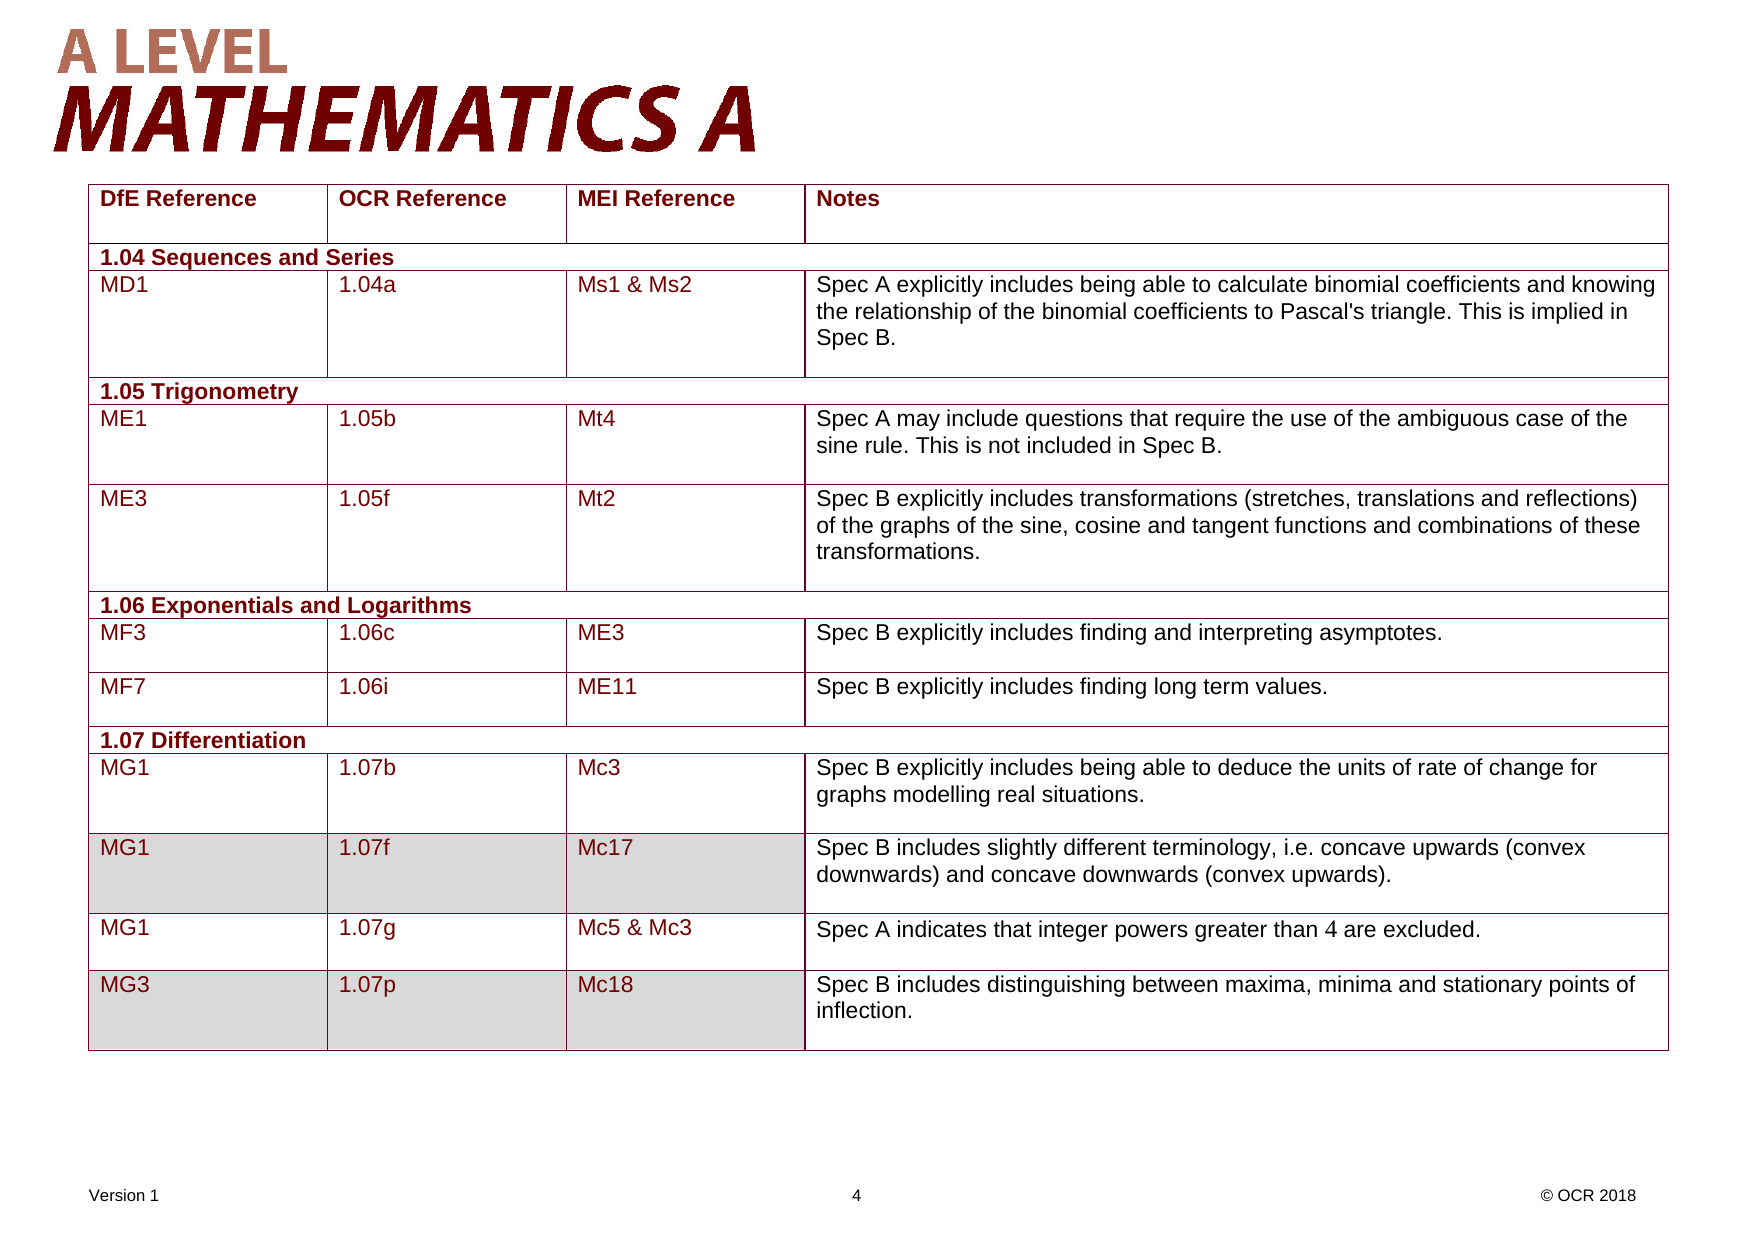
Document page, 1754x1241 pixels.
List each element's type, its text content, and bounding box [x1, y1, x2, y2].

table_cell Spec A explicitly includes being able to calculate binomial coefficients and knowing the relationship of the binomial coefficients to Pascal's triangle. This is implied in Spec B. [806, 271, 1668, 377]
table_header MEI Reference [567, 185, 804, 243]
table_cell ME1 [89, 405, 327, 484]
table_cell 1.06 Exponentials and Logarithms [89, 592, 1668, 618]
table_cell Mc18 [567, 971, 804, 1049]
picture [1, 0, 1690, 181]
table_cell 1.07g [328, 914, 566, 969]
table_cell ME3 [89, 485, 327, 591]
table_cell MG1 [89, 914, 327, 969]
table_cell ME11 [567, 673, 804, 726]
table_cell Mc3 [567, 754, 804, 833]
table_cell 1.07f [328, 834, 566, 913]
table_cell MF3 [89, 619, 327, 672]
table_cell Spec B explicitly includes finding long term values. [806, 673, 1668, 726]
table_cell Mc5 & Mc3 [567, 914, 804, 969]
table_cell MG1 [89, 754, 327, 833]
table_cell 1.06i [328, 673, 566, 726]
table_cell MF7 [89, 673, 327, 726]
table_cell 1.05b [328, 405, 566, 484]
table_cell Spec A indicates that integer powers greater than 4 are excluded. [806, 914, 1668, 969]
table_cell 1.04 Sequences and Series [89, 244, 1668, 270]
table_cell Spec B explicitly includes finding and interpreting asymptotes. [806, 619, 1668, 672]
table_cell MD1 [89, 271, 327, 377]
table_cell 1.05 Trigonometry [89, 378, 1668, 404]
table_cell Spec B explicitly includes transformations (stretches, translations and reflections) of the graphs of the sine, cosine and tangent functions and combinations of these transformations. [806, 485, 1668, 591]
table_cell ME3 [567, 619, 804, 672]
table_cell 1.04a [328, 271, 566, 377]
table_header DfE Reference [89, 185, 327, 243]
table_cell 1.07p [328, 971, 566, 1049]
table_cell 1.07b [328, 754, 566, 833]
table_cell Spec A may include questions that require the use of the ambiguous case of the sine rule. This is not included in Spec B. [806, 405, 1668, 484]
table_cell Mt2 [567, 485, 804, 591]
table_cell MG3 [89, 971, 327, 1049]
table_header Notes [806, 185, 1668, 243]
table_cell 1.05f [328, 485, 566, 591]
table_cell 1.07 Differentiation [89, 727, 1668, 753]
table_cell 1.06c [328, 619, 566, 672]
table_cell Mc17 [567, 834, 804, 913]
table_cell Ms1 & Ms2 [567, 271, 804, 377]
table_cell Spec B explicitly includes being able to deduce the units of rate of change for graphs modelling real situations. [806, 754, 1668, 833]
table_cell Mt4 [567, 405, 804, 484]
table_cell Spec B includes slightly different terminology, i.e. concave upwards (convex downwards) and concave downwards (convex upwards). [806, 834, 1668, 913]
table_cell MG1 [89, 834, 327, 913]
table_cell Spec B includes distinguishing between maxima, minima and stationary points of inflection. [806, 971, 1668, 1049]
table_header OCR Reference [328, 185, 566, 243]
